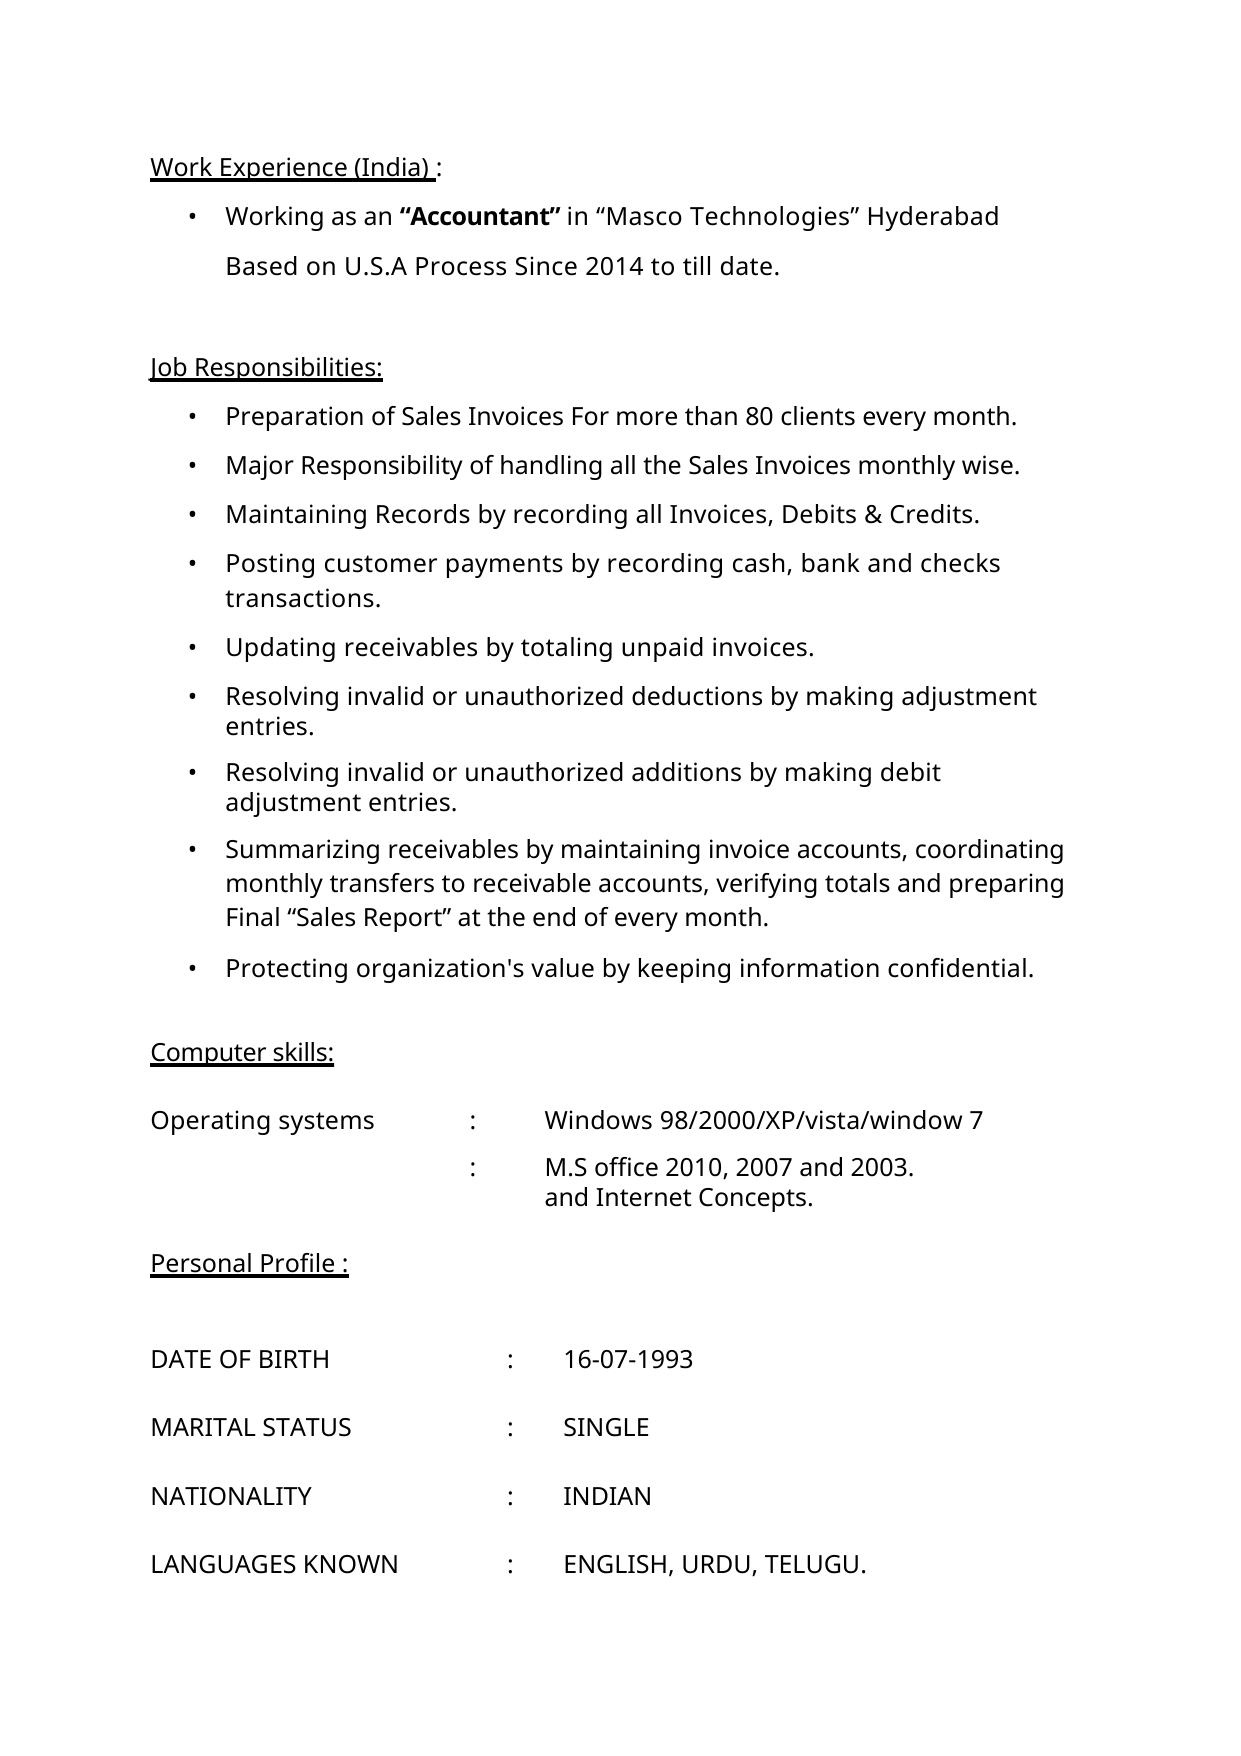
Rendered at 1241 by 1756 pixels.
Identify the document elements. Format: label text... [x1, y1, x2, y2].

subtitle Personal Profile : [150, 1246, 1062, 1280]
list Maintaining Records by recording all Invoices, Debits & Credits. [188, 497, 1062, 531]
text LANGUAGES KNOWN : ENGLISH, URDU, TELUGU. [150, 1547, 1062, 1581]
list Updating receivables by totaling unpaid invoices. [188, 629, 1062, 664]
list Preparation of Sales Invoices For more than 80 clients every month. [188, 399, 1098, 433]
list Posting customer payments by recording cash, bank and checks transactions. [188, 546, 1033, 615]
text NATIONALITY : INDIAN [150, 1478, 1062, 1512]
text DATE OF BIRTH : 16-07-1993 [150, 1342, 1062, 1376]
subtitle Computer skills: [150, 1035, 1062, 1069]
list Major Responsibility of handling all the Sales Invoices monthly wise. [188, 448, 1098, 482]
list Protecting organization's value by keeping information confidential. [188, 951, 1098, 985]
list Resolving invalid or unauthorized additions by making debit adjustment entries. [188, 758, 979, 818]
subtitle Work Experience (India) : [150, 149, 1062, 183]
text MARITAL STATUS : SINGLE [150, 1410, 1062, 1444]
text : M.S office 2010, 2007 and 2003. and Internet Concepts. [150, 1153, 958, 1212]
subtitle Job Responsibilities: [150, 350, 1062, 384]
list Resolving invalid or unauthorized deductions by making adjustment entries. [188, 681, 1083, 741]
list Working as an “Accountant” in “Masco Technologies” Hyderabad Based on U.S.A Process Since 2014 to till date. [188, 198, 1062, 283]
list Summarizing receivables by maintaining invoice accounts, coordinating monthly transfers to receivable accounts, verifying totals and preparing Final “Sales Report” at the end of every month. [188, 832, 1086, 934]
text Operating systems : Windows 98/2000/XP/vista/window 7 [150, 1102, 1062, 1136]
